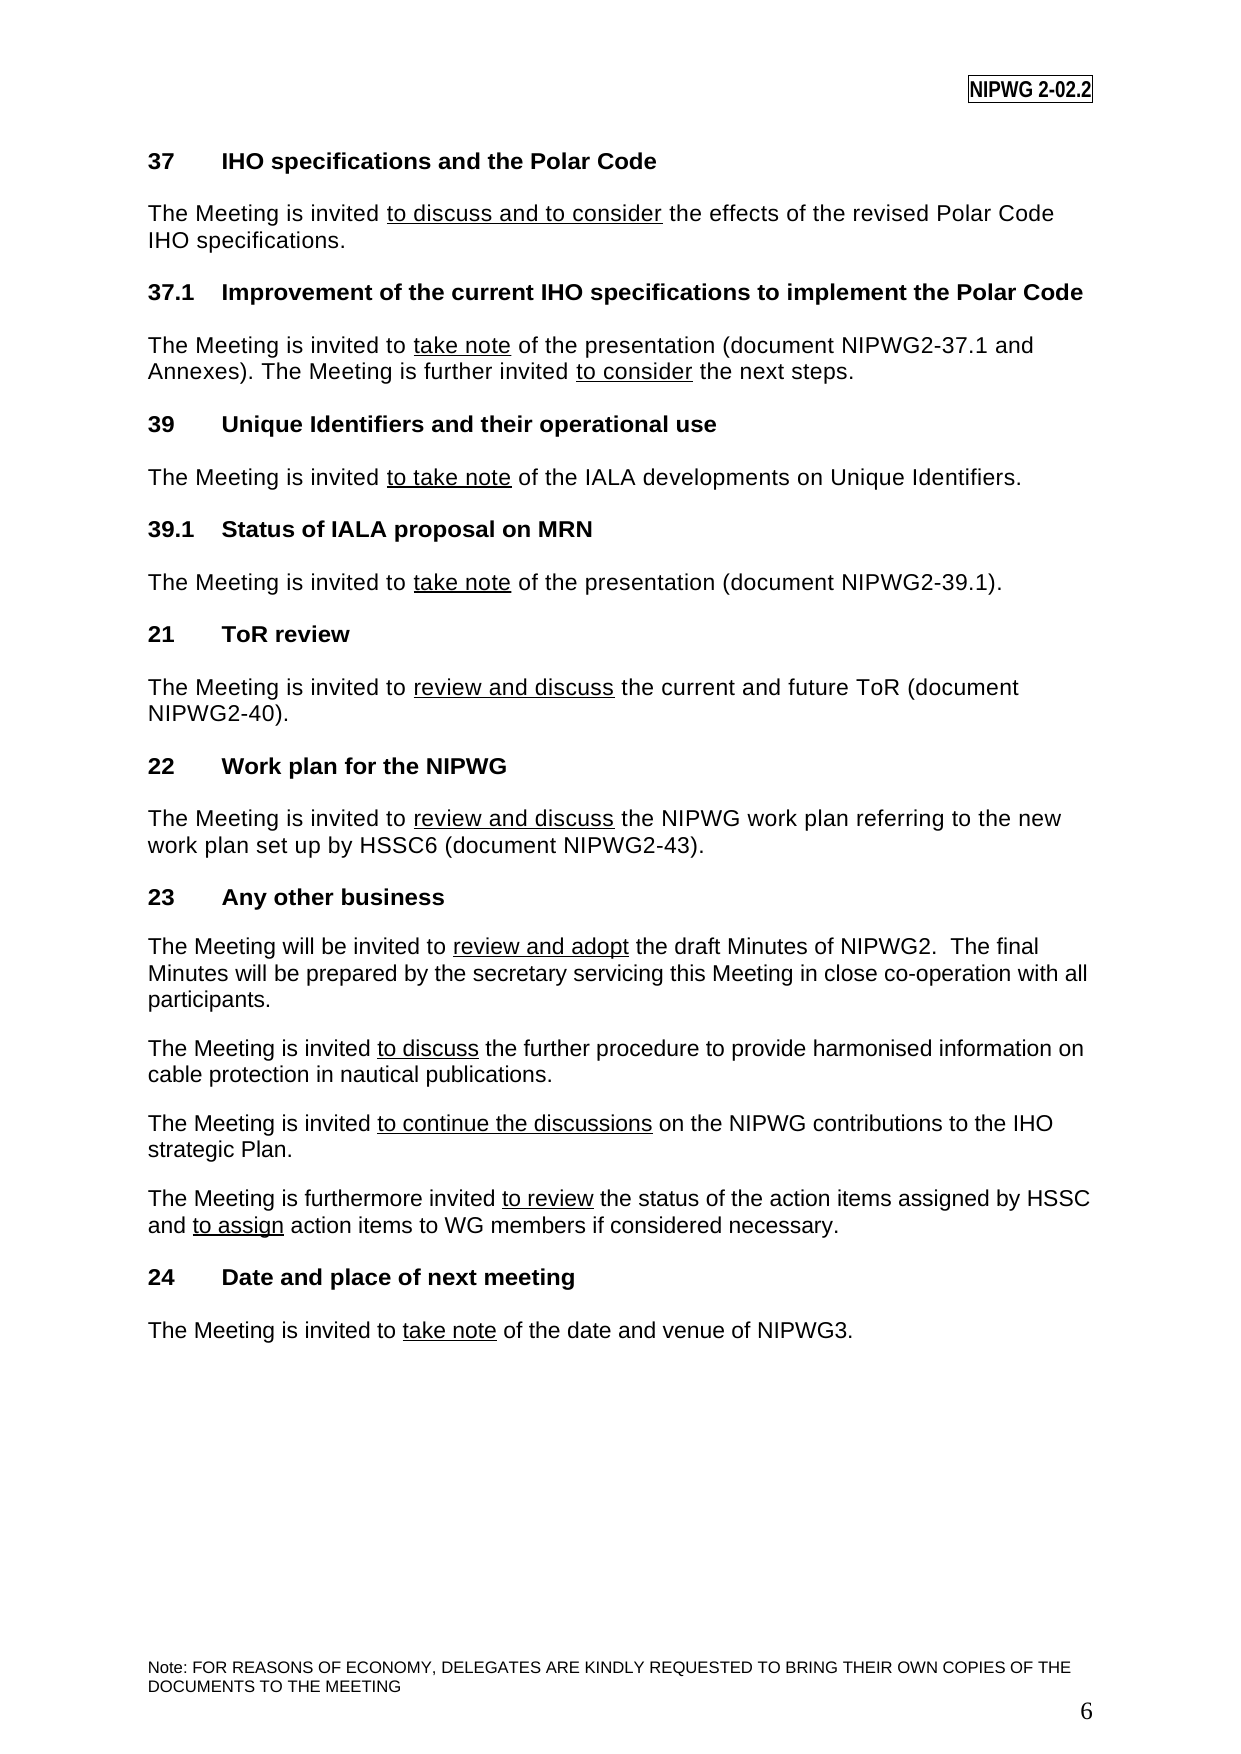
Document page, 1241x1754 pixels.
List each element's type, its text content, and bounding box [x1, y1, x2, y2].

text 21 ToR review [148, 621, 1092, 648]
text The Meeting is furthermore invited to review the status of the action items assigned by HSSC and to assign action items to WG members if considered necessary. [148, 1185, 1092, 1238]
text The Meeting is invited to take note of the date and venue of NIPWG3. [148, 1317, 1092, 1343]
text 23 Any other business [148, 884, 1092, 911]
text The Meeting is invited to continue the discussions on the NIPWG contributions to the IHO strategic Plan. [148, 1110, 1092, 1163]
text The Meeting is invited to discuss the further procedure to provide harmonised information on cable protection in nautical publications. [148, 1035, 1092, 1087]
text The Meeting will be invited to review and adopt the draft Minutes of NIPWG2. The final Minutes will be prepared by the secretary servicing this Meeting in close co-operation with all participants. [148, 933, 1092, 1012]
text 39 Unique Identifiers and their operational use [148, 411, 1092, 437]
text The Meeting is invited to take note of the presentation (document NIPWG2-37.1 and Annexes). The Meeting is further invited to consider the next steps. [148, 332, 1092, 384]
text 37.1 Improvement of the current IHO specifications to implement the Polar Code [148, 279, 1092, 306]
text 37 IHO specifications and the Polar Code [148, 148, 1092, 174]
text The Meeting is invited to take note of the presentation (document NIPWG2-39.1). [148, 569, 1092, 595]
text The Meeting is invited to discuss and to consider the effects of the revised Polar Code IHO specifications. [148, 200, 1092, 253]
text The Meeting is invited to take note of the IALA developments on Unique Identifiers. [148, 463, 1092, 490]
text 39.1 Status of IALA proposal on MRN [148, 516, 1092, 542]
text 24 Date and place of next meeting [148, 1264, 1092, 1291]
text The Meeting is invited to review and discuss the NIPWG work plan referring to the new work plan set up by HSSC6 (document NIPWG2-43). [148, 805, 1092, 858]
text 22 Work plan for the NIPWG [148, 753, 1092, 779]
text The Meeting is invited to review and discuss the current and future ToR (document NIPWG2-40). [148, 674, 1092, 727]
